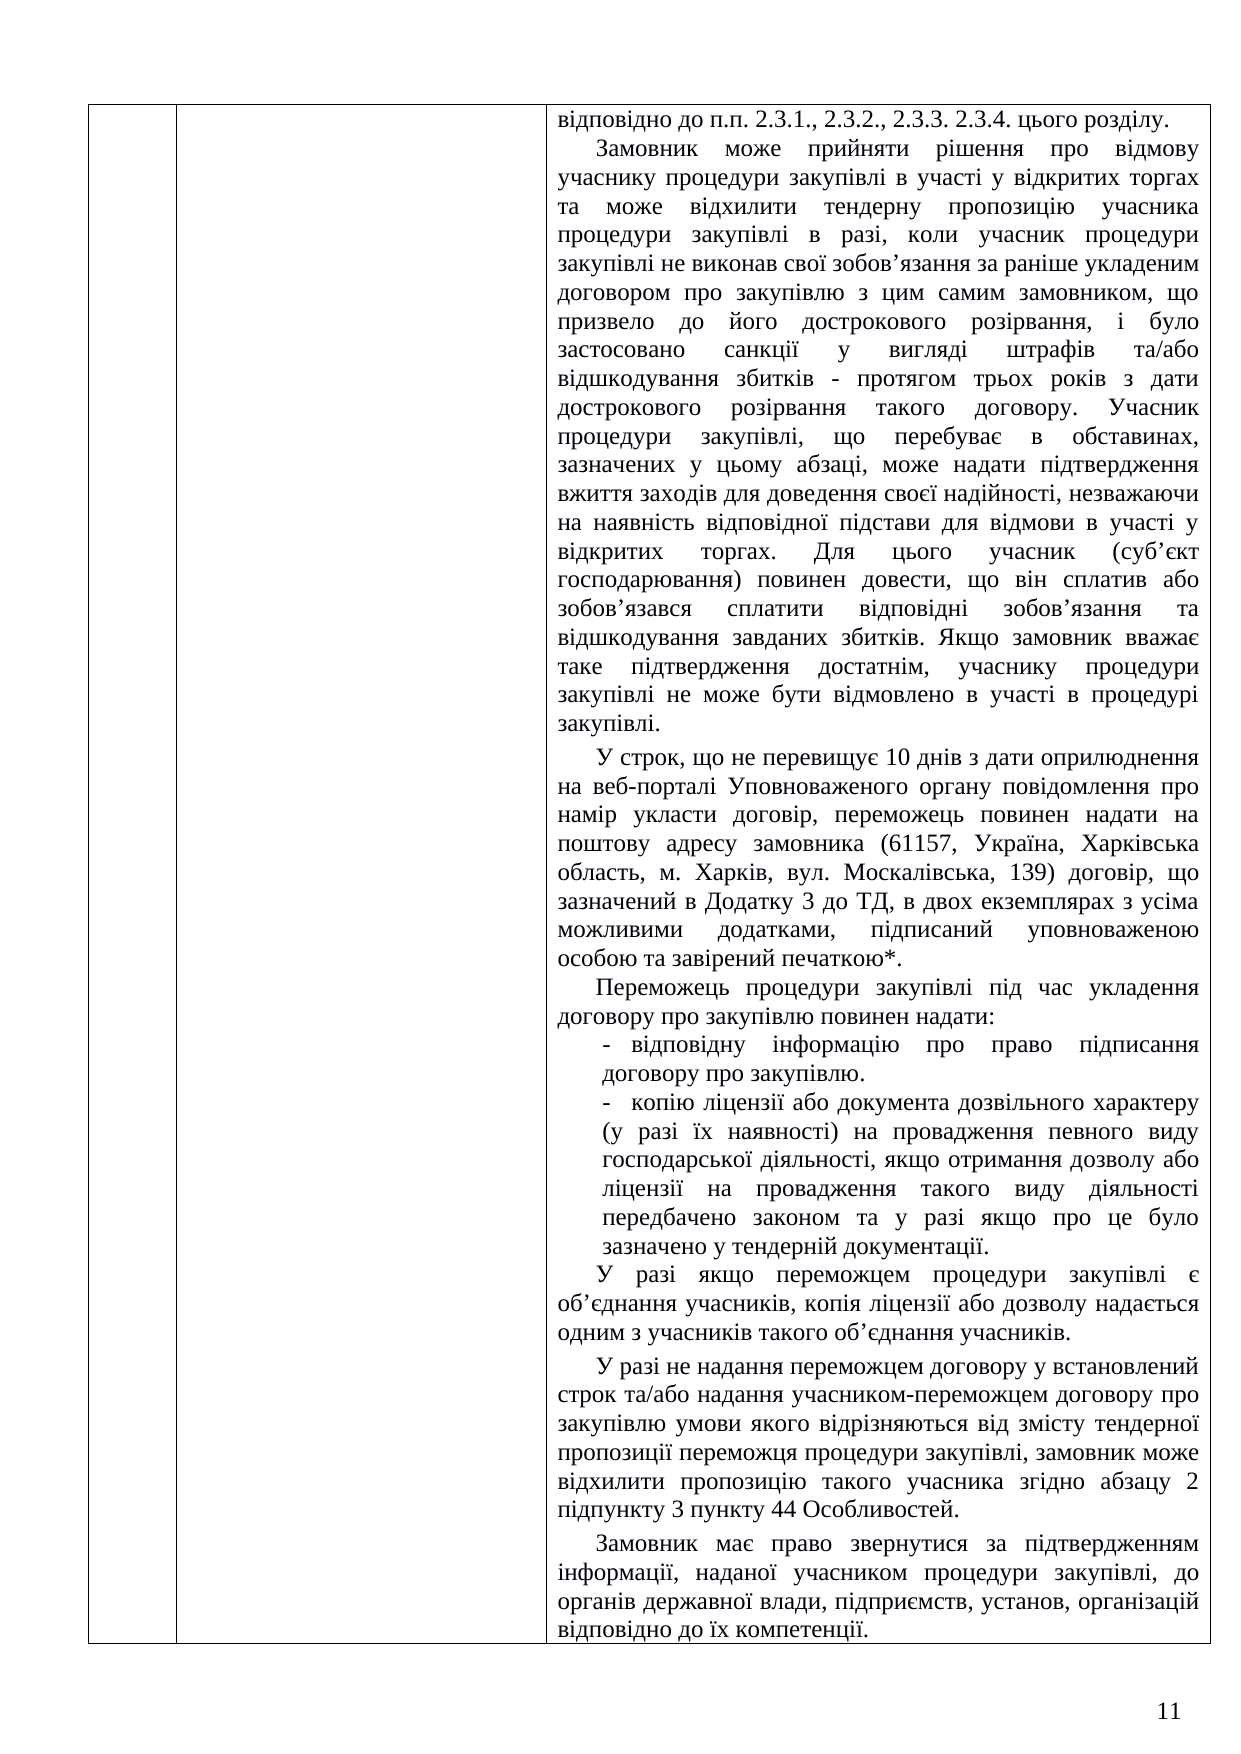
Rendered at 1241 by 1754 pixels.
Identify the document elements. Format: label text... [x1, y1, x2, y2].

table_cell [547, 105, 1210, 1643]
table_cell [177, 105, 546, 1643]
table_cell 2 [89, 105, 176, 1643]
